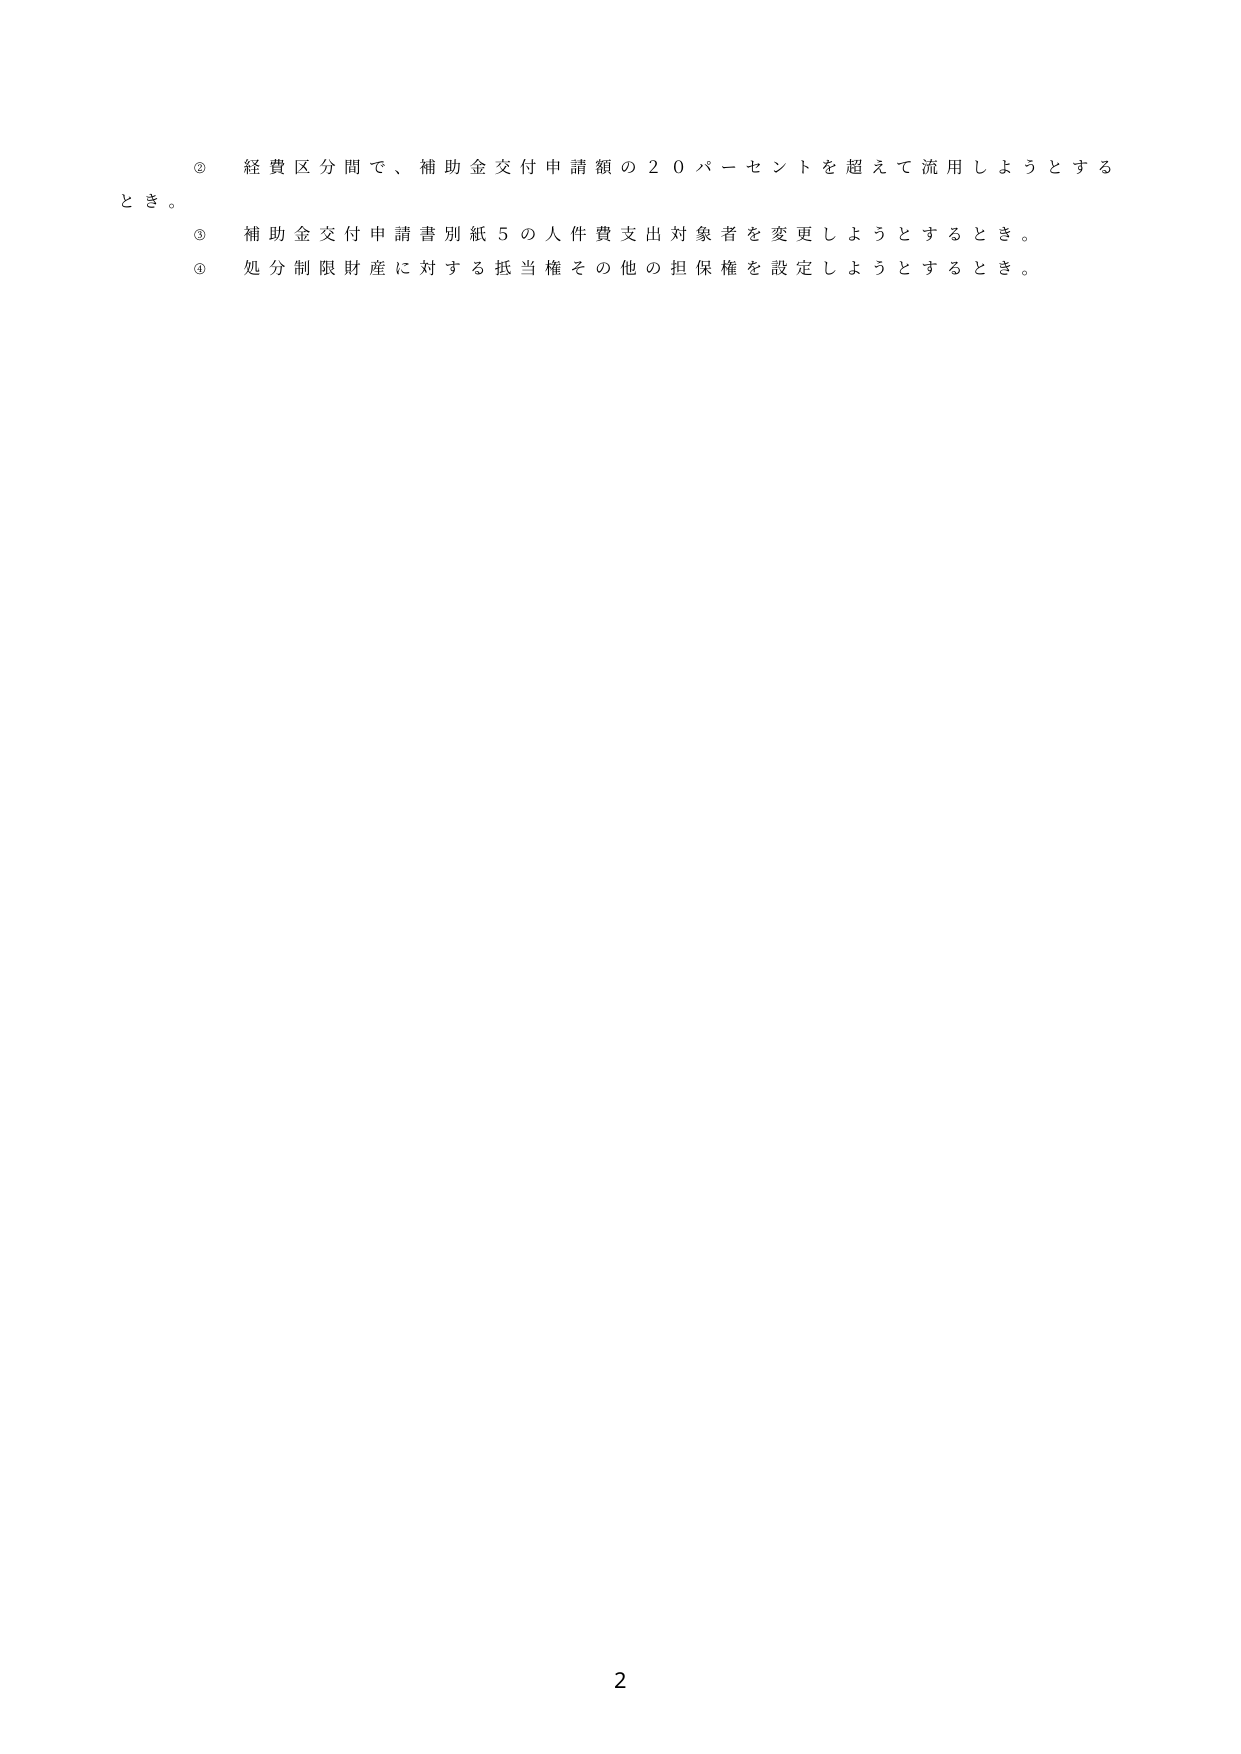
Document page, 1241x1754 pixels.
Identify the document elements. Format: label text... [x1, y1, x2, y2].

text ② 経費区分間で、補助金交付申請額の２０パーセントを超えて流用しようとするとき。 [118, 149, 1122, 217]
text ③ 補助金交付申請書別紙５の人件費支出対象者を変更しようとするとき。 [118, 217, 1122, 251]
text ④ 処分制限財産に対する抵当権その他の担保権を設定しようとするとき。 [118, 251, 1122, 284]
